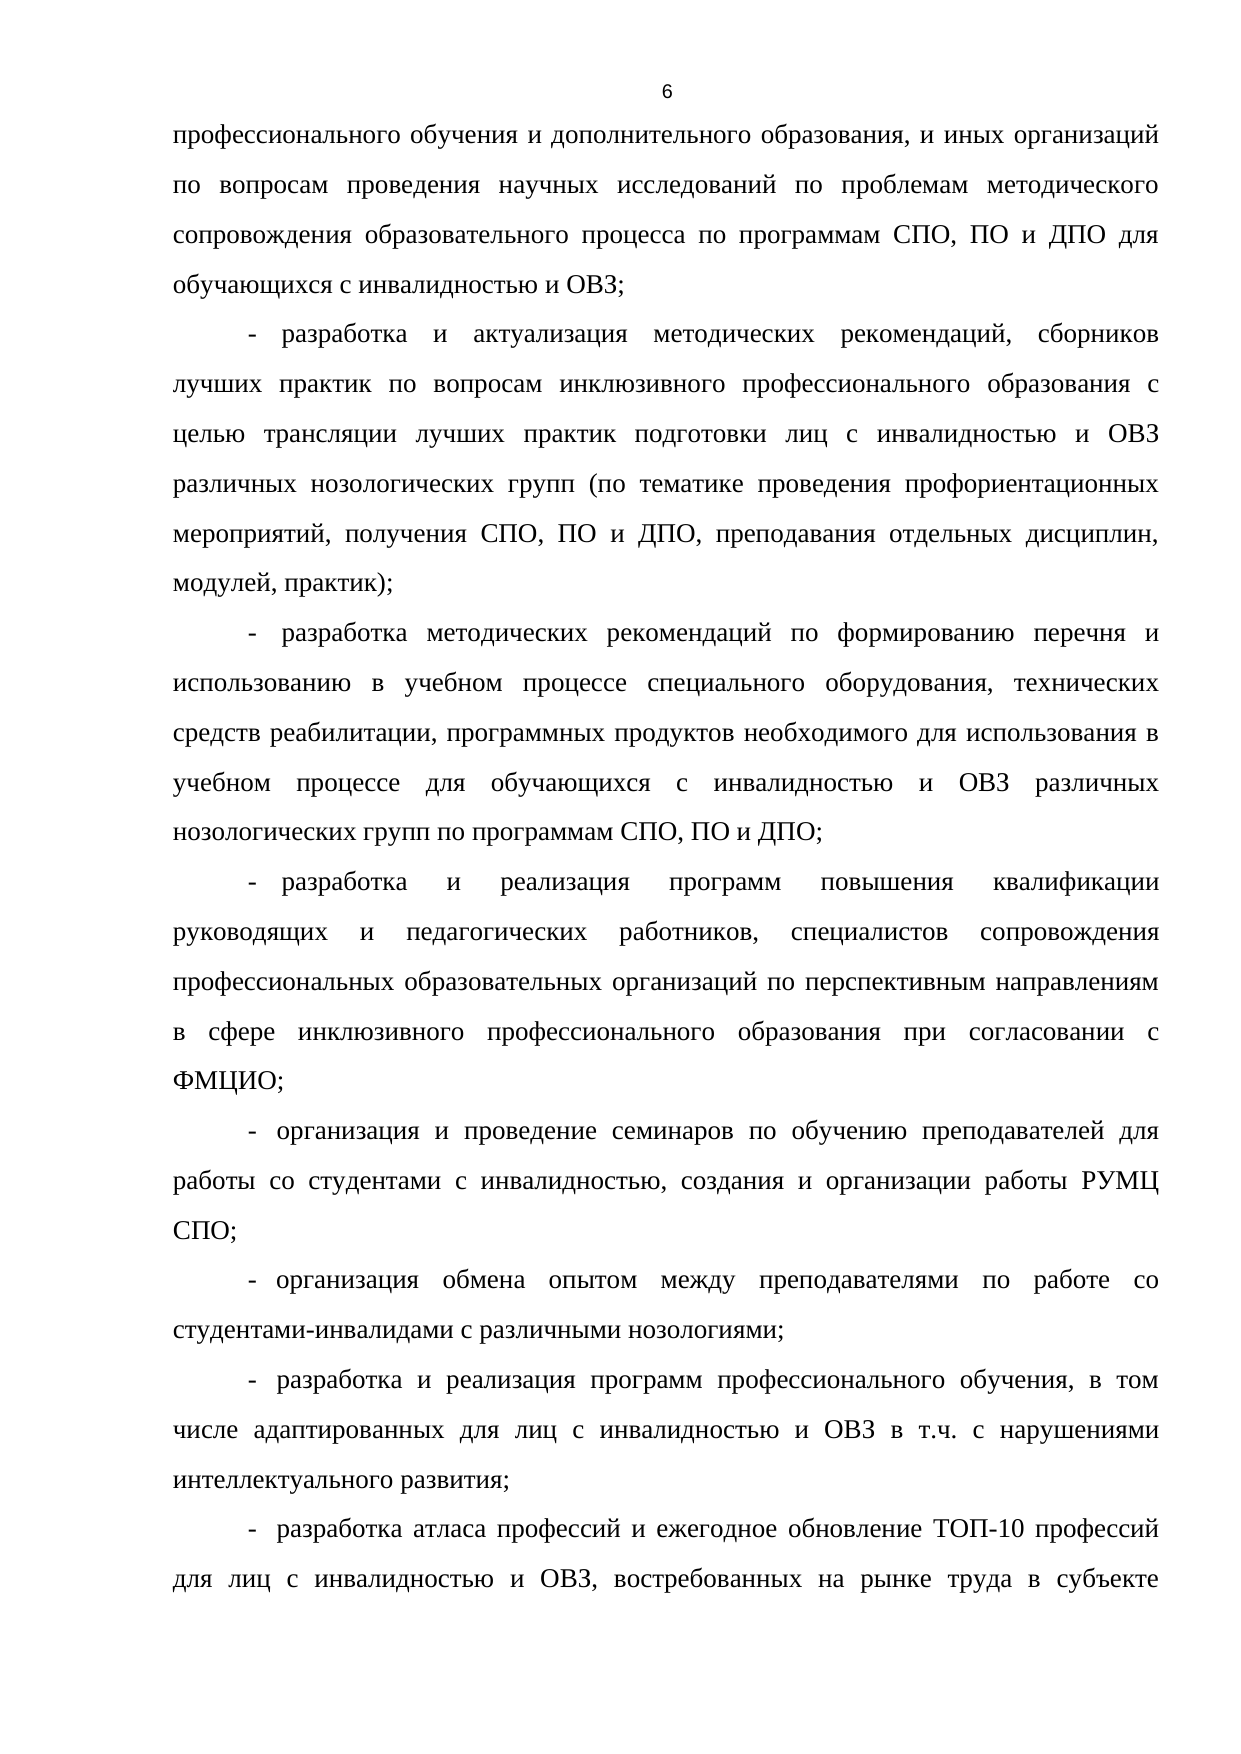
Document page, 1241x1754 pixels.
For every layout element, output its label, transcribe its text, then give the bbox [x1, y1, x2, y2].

list разработка и актуализация методических рекомендаций, сборников лучших практик по вопросам инклюзивного профессионального образования с целью трансляции лучших практик подготовки лиц с инвалидностью и ОВЗ различных нозологических групп (по тематике проведения профориентационных мероприятий, получения СПО, ПО и ДПО, преподавания отдельных дисциплин, модулей, практик); [173, 318, 1160, 598]
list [173, 118, 1160, 299]
list разработка и реализация программ профессионального обучения, в том числе адаптированных для лиц с инвалидностью и ОВЗ в т.ч. с нарушениями интеллектуального развития; [173, 1363, 1160, 1494]
list разработка методических рекомендаций по формированию перечня и использованию в учебном процессе специального оборудования, технических средств реабилитации, программных продуктов необходимого для использования в учебном процессе для обучающихся с инвалидностью и ОВЗ различных нозологических групп по программам СПО, ПО и ДПО; [173, 616, 1160, 847]
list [173, 1513, 1160, 1593]
list разработка и реализация программ повышения квалификации руководящих и педагогических работников, специалистов сопровождения профессиональных образовательных организаций по перспективным направлениям в сфере инклюзивного профессионального образования при согласовании с ФМЦИО; [173, 865, 1160, 1096]
list организация обмена опытом между преподавателями по работе со студентами-инвалидами с различными нозологиями; [173, 1264, 1160, 1344]
list организация и проведение семинаров по обучению преподавателей для работы со студентами с инвалидностью, создания и организации работы РУМЦ СПО; [173, 1114, 1160, 1245]
